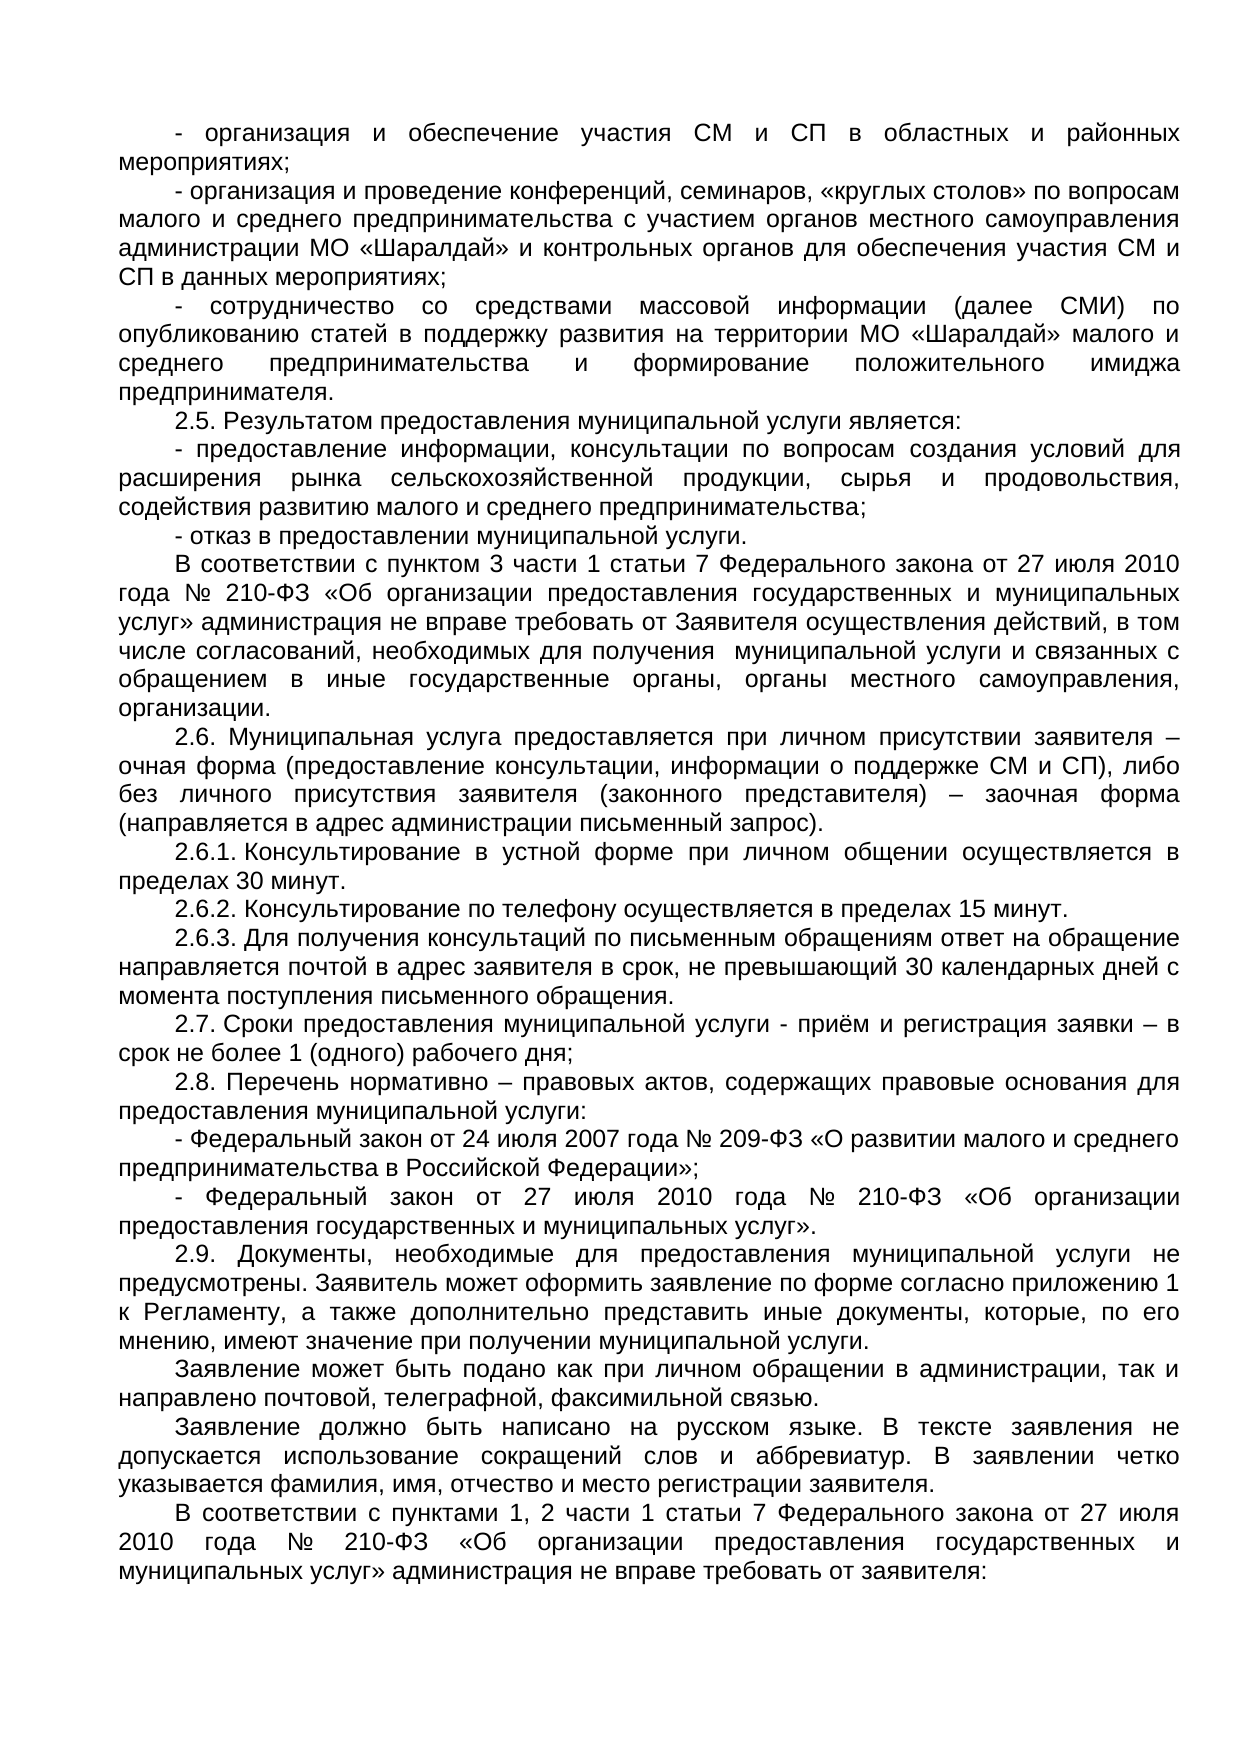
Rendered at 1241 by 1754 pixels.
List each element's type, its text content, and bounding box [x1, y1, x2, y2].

text Заявление должно быть написано на русском языке. В тексте заявления не допускается использование сокращений слов и аббревиатур. В заявлении четко указывается фамилия, имя, отчество и место регистрации заявителя. [118, 1412, 1181, 1498]
text 2.6.3. Для получения консультаций по письменным обращениям ответ на обращение направляется почтой в адрес заявителя в срок, не превышающий 30 календарных дней с момента поступления письменного обращения. [118, 923, 1181, 1009]
text 2.8. Перечень нормативно – правовых актов, содержащих правовые основания для предоставления муниципальной услуги: [118, 1067, 1181, 1124]
text 2.5. Результатом предоставления муниципальной услуги является: [118, 406, 1181, 434]
text - сотрудничество со средствами массовой информации (далее СМИ) по опубликованию статей в поддержку развития на территории МО «Шаралдай» малого и среднего предпринимательства и формирование положительного имиджа предпринимателя. [118, 291, 1181, 406]
text - организация и проведение конференций, семинаров, «круглых столов» по вопросам малого и среднего предпринимательства с участием органов местного самоуправления администрации МО «Шаралдай» и контрольных органов для обеспечения участия СМ и СП в данных мероприятиях; [118, 176, 1181, 291]
text 2.6. Муниципальная услуга предоставляется при личном присутствии заявителя – очная форма (предоставление консультации, информации о поддержке СМ и СП), либо без личного присутствия заявителя (законного представителя) – заочная форма (направляется в адрес администрации письменный запрос). [118, 722, 1181, 837]
text - Федеральный закон от 24 июля 2007 года № 209-ФЗ «О развитии малого и среднего предпринимательства в Российской Федерации»; [118, 1124, 1181, 1182]
text - предоставление информации, консультации по вопросам создания условий для расширения рынка сельскохозяйственной продукции, сырья и продовольствия, содействия развитию малого и среднего предпринимательства; [118, 434, 1181, 521]
text - отказ в предоставлении муниципальной услуги. [118, 521, 1181, 549]
text Заявление может быть подано как при личном обращении в администрации, так и направлено почтовой, телеграфной, факсимильной связью. [118, 1354, 1181, 1412]
text В соответствии с пунктами 1, 2 части 1 статьи 7 Федерального закона от 27 июля 2010 года № 210-ФЗ «Об организации предоставления государственных и муниципальных услуг» администрация не вправе требовать от заявителя: [118, 1498, 1181, 1584]
text 2.9. Документы, необходимые для предоставления муниципальной услуги не предусмотрены. Заявитель может оформить заявление по форме согласно приложению 1 к Регламенту, а также дополнительно представить иные документы, которые, по его мнению, имеют значение при получении муниципальной услуги. [118, 1239, 1181, 1354]
text В соответствии с пунктом 3 части 1 статьи 7 Федерального закона от 27 июля 2010 года № 210-ФЗ «Об организации предоставления государственных и муниципальных услуг» администрация не вправе требовать от Заявителя осуществления действий, в том числе согласований, необходимых для получения муниципальной услуги и связанных с обращением в иные государственные органы, органы местного самоуправления, организации. [118, 549, 1181, 722]
text 2.6.2. Консультирование по телефону осуществляется в пределах 15 минут. [118, 894, 1181, 923]
text - организация и обеспечение участия СМ и СП в областных и районных мероприятиях; [118, 118, 1181, 176]
text 2.7. Сроки предоставления муниципальной услуги - приём и регистрация заявки – в срок не более 1 (одного) рабочего дня; [118, 1009, 1181, 1067]
text - Федеральный закон от 27 июля 2010 года № 210-ФЗ «Об организации предоставления государственных и муниципальных услуг». [118, 1182, 1181, 1239]
text 2.6.1. Консультирование в устной форме при личном общении осуществляется в пределах 30 минут. [118, 837, 1181, 894]
